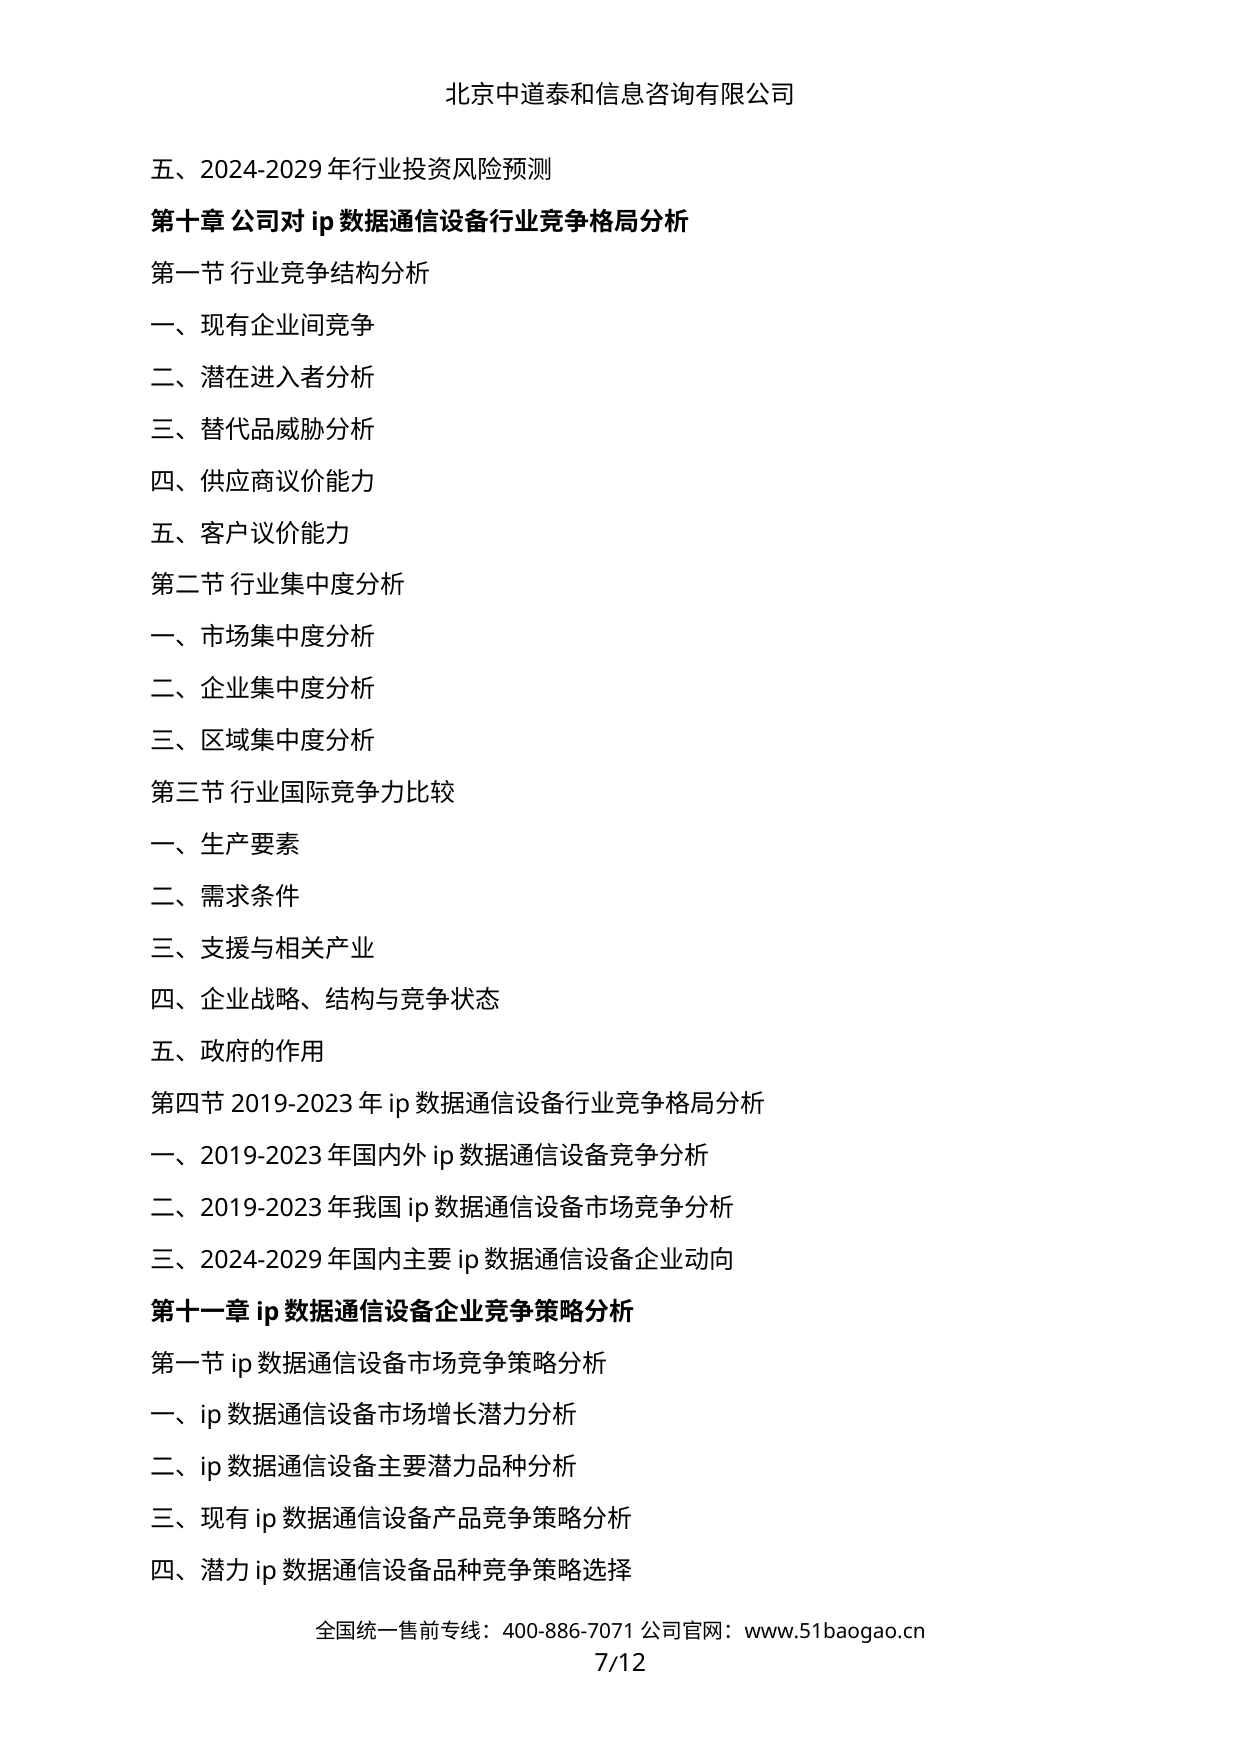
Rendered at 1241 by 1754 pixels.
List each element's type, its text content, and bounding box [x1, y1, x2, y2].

text 三、支援与相关产业 [150, 928, 1090, 964]
text 第四节 2019-2023年ip数据通信设备行业竞争格局分析 [150, 1084, 1090, 1120]
text 二、企业集中度分析 [150, 669, 1090, 705]
text 一、市场集中度分析 [150, 617, 1090, 653]
text 四、企业战略、结构与竞争状态 [150, 980, 1090, 1016]
text 三、现有ip数据通信设备产品竞争策略分析 [150, 1499, 1090, 1535]
text 第十章 公司对ip数据通信设备行业竞争格局分析 [150, 202, 1090, 238]
text 三、2024-2029年国内主要ip数据通信设备企业动向 [150, 1239, 1090, 1276]
text 一、现有企业间竞争 [150, 306, 1090, 342]
text 第十一章 ip数据通信设备企业竞争策略分析 [150, 1291, 1090, 1327]
text 三、区域集中度分析 [150, 721, 1090, 757]
text 五、客户议价能力 [150, 513, 1090, 549]
text 四、潜力ip数据通信设备品种竞争策略选择 [150, 1551, 1090, 1587]
text 二、ip数据通信设备主要潜力品种分析 [150, 1447, 1090, 1483]
text 二、潜在进入者分析 [150, 357, 1090, 394]
text 第一节 ip数据通信设备市场竞争策略分析 [150, 1343, 1090, 1379]
text 第一节 行业竞争结构分析 [150, 254, 1090, 290]
text 第二节 行业集中度分析 [150, 565, 1090, 601]
text 一、ip数据通信设备市场增长潜力分析 [150, 1395, 1090, 1431]
text 第三节 行业国际竞争力比较 [150, 772, 1090, 809]
text 二、需求条件 [150, 876, 1090, 912]
text 一、生产要素 [150, 824, 1090, 861]
text 一、2019-2023年国内外ip数据通信设备竞争分析 [150, 1136, 1090, 1172]
text 五、2024-2029年行业投资风险预测 [150, 150, 1090, 186]
text 五、政府的作用 [150, 1032, 1090, 1068]
text 四、供应商议价能力 [150, 461, 1090, 497]
text 二、2019-2023年我国ip数据通信设备市场竞争分析 [150, 1187, 1090, 1224]
text 三、替代品威胁分析 [150, 409, 1090, 446]
